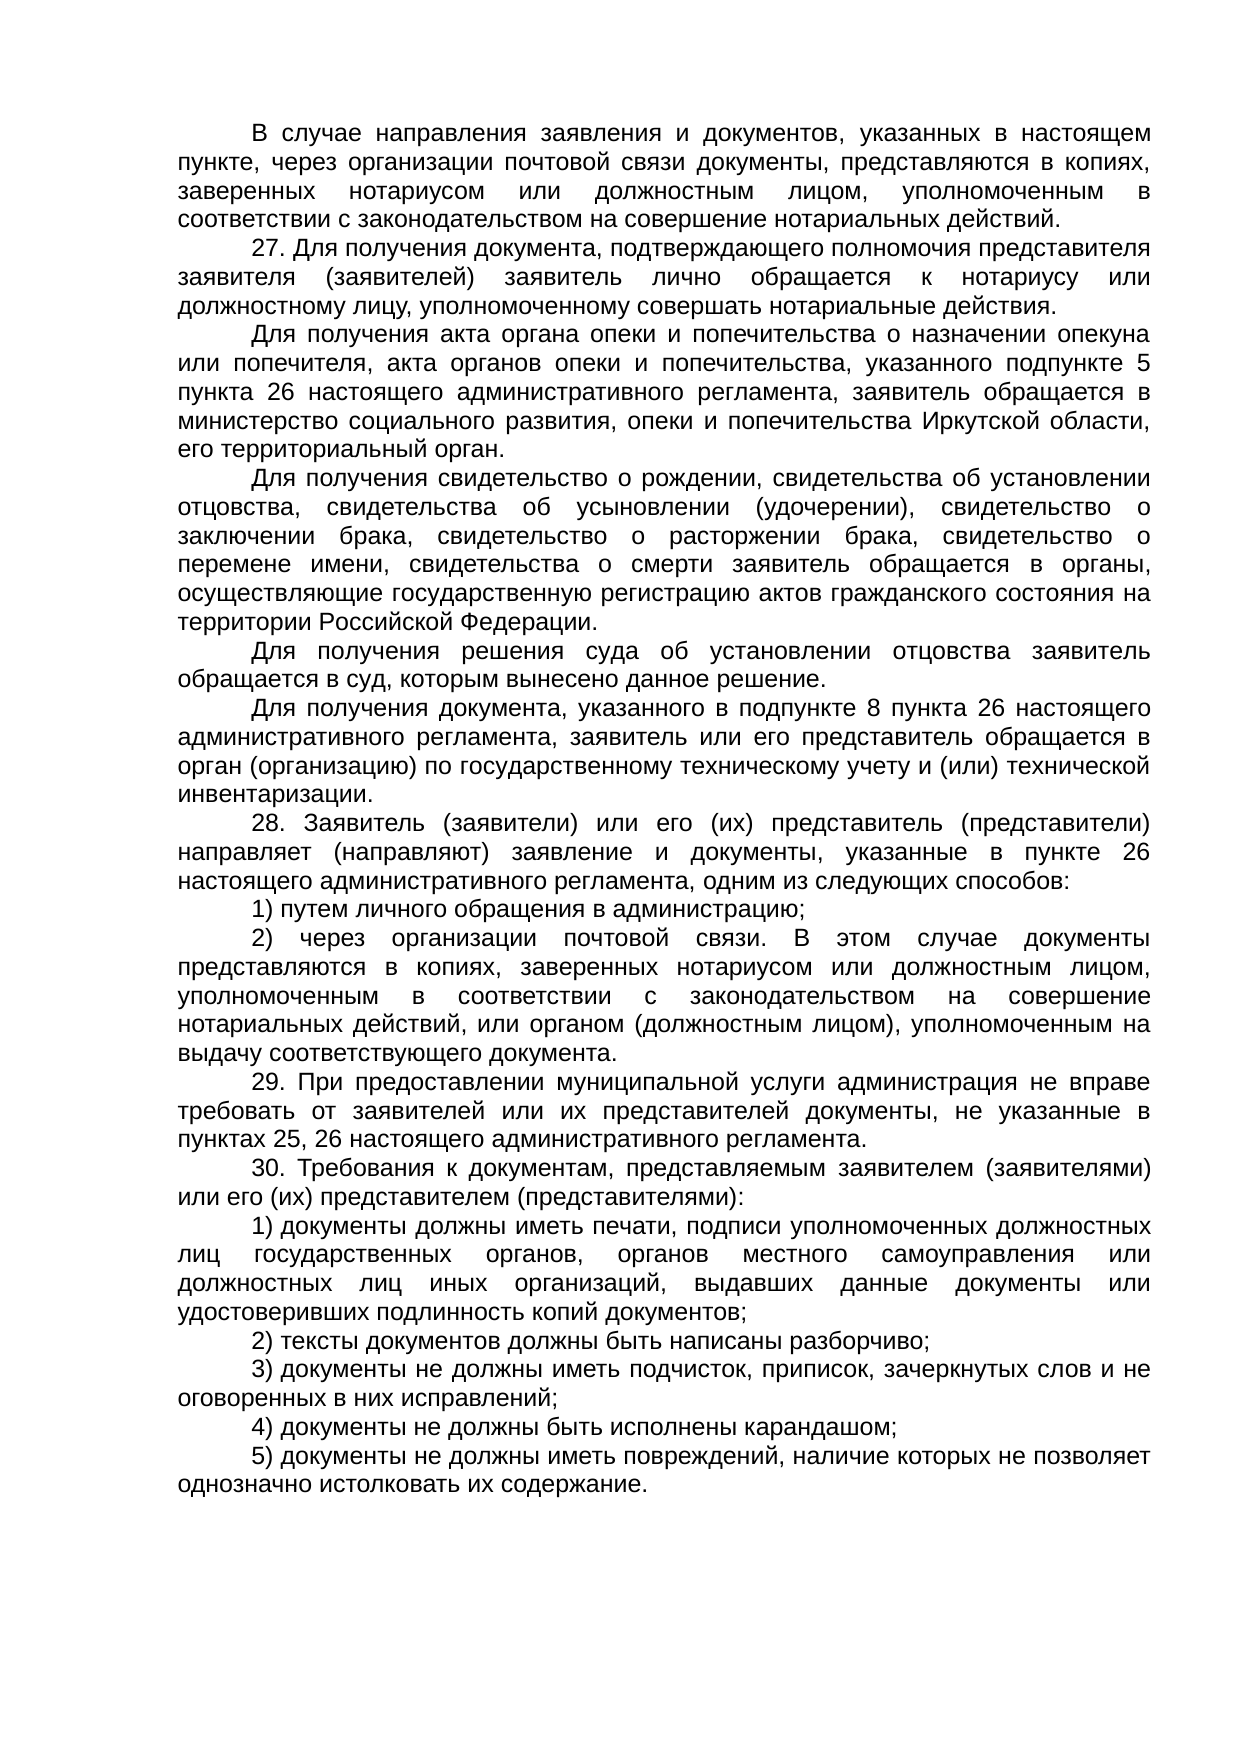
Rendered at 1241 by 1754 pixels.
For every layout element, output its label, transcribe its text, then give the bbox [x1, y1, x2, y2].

text 1) документы должны иметь печати, подписи уполномоченных должностных лиц государственных органов, органов местного самоуправления или должностных лиц иных организаций, выдавших данные документы или удостоверивших подлинность копий документов; [177, 1211, 1152, 1326]
text Для получения решения суда об установлении отцовства заявитель обращается в суд, которым вынесено данное решение. [177, 636, 1152, 693]
text Для получения документа, указанного в подпункте 8 пункта 26 настоящего административного регламента, заявитель или его представитель обращается в орган (организацию) по государственному техническому учету и (или) технической инвентаризации. [177, 693, 1152, 808]
text 29. При предоставлении муниципальной услуги администрация не вправе требовать от заявителей или их представителей документы, не указанные в пунктах 25, 26 настоящего административного регламента. [177, 1067, 1152, 1153]
text 4) документы не должны быть исполнены карандашом; [177, 1412, 1152, 1441]
text 5) документы не должны иметь повреждений, наличие которых не позволяет однозначно истолковать их содержание. [177, 1441, 1152, 1498]
text В случае направления заявления и документов, указанных в настоящем пункте, через организации почтовой связи документы, представляются в копиях, заверенных нотариусом или должностным лицом, уполномоченным в соответствии с законодательством на совершение нотариальных действий. [177, 118, 1152, 233]
text 2) через организации почтовой связи. В этом случае документы представляются в копиях, заверенных нотариусом или должностным лицом, уполномоченным в соответствии с законодательством на совершение нотариальных действий, или органом (должностным лицом), уполномоченным на выдачу соответствующего документа. [177, 923, 1152, 1067]
text Для получения акта органа опеки и попечительства о назначении опекуна или попечителя, акта органов опеки и попечительства, указанного подпункте 5 пункта 26 настоящего административного регламента, заявитель обращается в министерство социального развития, опеки и попечительства Иркутской области, его территориальный орган. [177, 319, 1152, 463]
text 30. Требования к документам, представляемым заявителем (заявителями) или его (их) представителем (представителями): [177, 1153, 1152, 1211]
text 2) тексты документов должны быть написаны разборчиво; [177, 1326, 1152, 1354]
text 27. Для получения документа, подтверждающего полномочия представителя заявителя (заявителей) заявитель лично обращается к нотариусу или должностному лицу, уполномоченному совершать нотариальные действия. [177, 233, 1152, 319]
text 3) документы не должны иметь подчисток, приписок, зачеркнутых слов и не оговоренных в них исправлений; [177, 1354, 1152, 1412]
text 28. Заявитель (заявители) или его (их) представитель (представители) направляет (направляют) заявление и документы, указанные в пункте 26 настоящего административного регламента, одним из следующих способов: [177, 808, 1152, 894]
text 1) путем личного обращения в администрацию; [177, 894, 1152, 923]
text Для получения свидетельство о рождении, свидетельства об установлении отцовства, свидетельства об усыновлении (удочерении), свидетельство о заключении брака, свидетельство о расторжении брака, свидетельство о перемене имени, свидетельства о смерти заявитель обращается в органы, осуществляющие государственную регистрацию актов гражданского состояния на территории Российской Федерации. [177, 463, 1152, 636]
